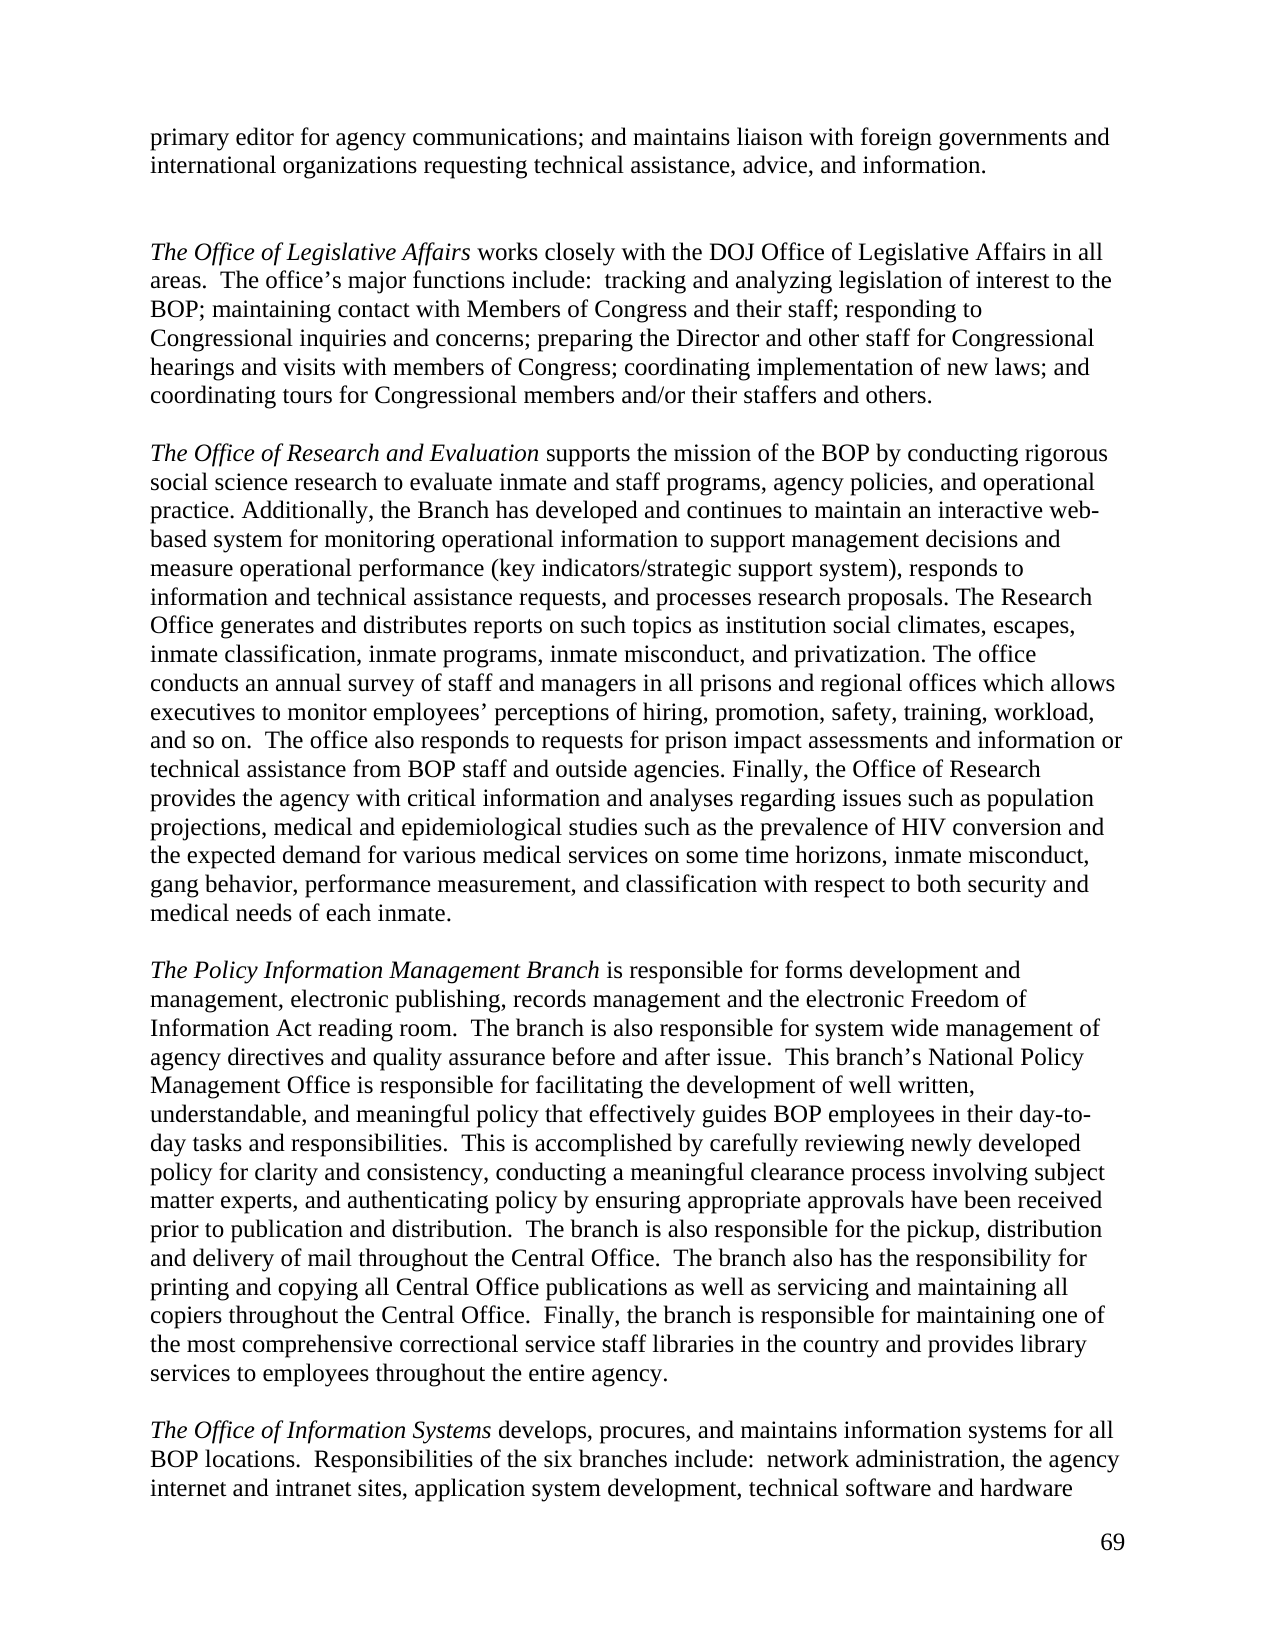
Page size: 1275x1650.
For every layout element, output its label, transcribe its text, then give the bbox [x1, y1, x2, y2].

text The Office of Research and Evaluation supports the mission of the BOP by conducting rigorous social science research to evaluate inmate and staff programs, agency policies, and operational practice. Additionally, the Branch has developed and continues to maintain an interactive web-based system for monitoring operational information to support management decisions and measure operational performance (key indicators/strategic support system), responds to information and technical assistance requests, and processes research proposals. The Research Office generates and distributes reports on such topics as institution social climates, escapes, inmate classification, inmate programs, inmate misconduct, and privatization. The office conducts an annual survey of staff and managers in all prisons and regional offices which allows executives to monitor employees’ perceptions of hiring, promotion, safety, training, workload, and so on. The office also responds to requests for prison impact assessments and information or technical assistance from BOP staff and outside agencies. Finally, the Office of Research provides the agency with critical information and analyses regarding issues such as population projections, medical and epidemiological studies such as the prevalence of HIV conversion and the expected demand for various medical services on some time horizons, inmate misconduct, gang behavior, performance measurement, and classification with respect to both security and medical needs of each inmate. [150, 438, 1125, 927]
text The Office of Legislative Affairs works closely with the DOJ Office of Legislative Affairs in all areas. The office’s major functions include: tracking and analyzing legislation of interest to the BOP; maintaining contact with Members of Congress and their staff; responding to Congressional inquiries and concerns; preparing the Director and other staff for Congressional hearings and visits with members of Congress; coordinating implementation of new laws; and coordinating tours for Congressional members and/or their staffers and others. [150, 237, 1125, 409]
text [150, 122, 1125, 179]
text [150, 1416, 1125, 1502]
text The Policy Information Management Branch is responsible for forms development and management, electronic publishing, records management and the electronic Freedom of Information Act reading room. The branch is also responsible for system wide management of agency directives and quality assurance before and after issue. This branch’s National Policy Management Office is responsible for facilitating the development of well written, understandable, and meaningful policy that effectively guides BOP employees in their day-to-day tasks and responsibilities. This is accomplished by carefully reviewing newly developed policy for clarity and consistency, conducting a meaningful clearance process involving subject matter experts, and authenticating policy by ensuring appropriate approvals have been received prior to publication and distribution. The branch is also responsible for the pickup, distribution and delivery of mail throughout the Central Office. The branch also has the responsibility for printing and copying all Central Office publications as well as servicing and maintaining all copiers throughout the Central Office. Finally, the branch is responsible for maintaining one of the most comprehensive correctional service staff libraries in the country and provides library services to employees throughout the entire agency. [150, 956, 1125, 1387]
